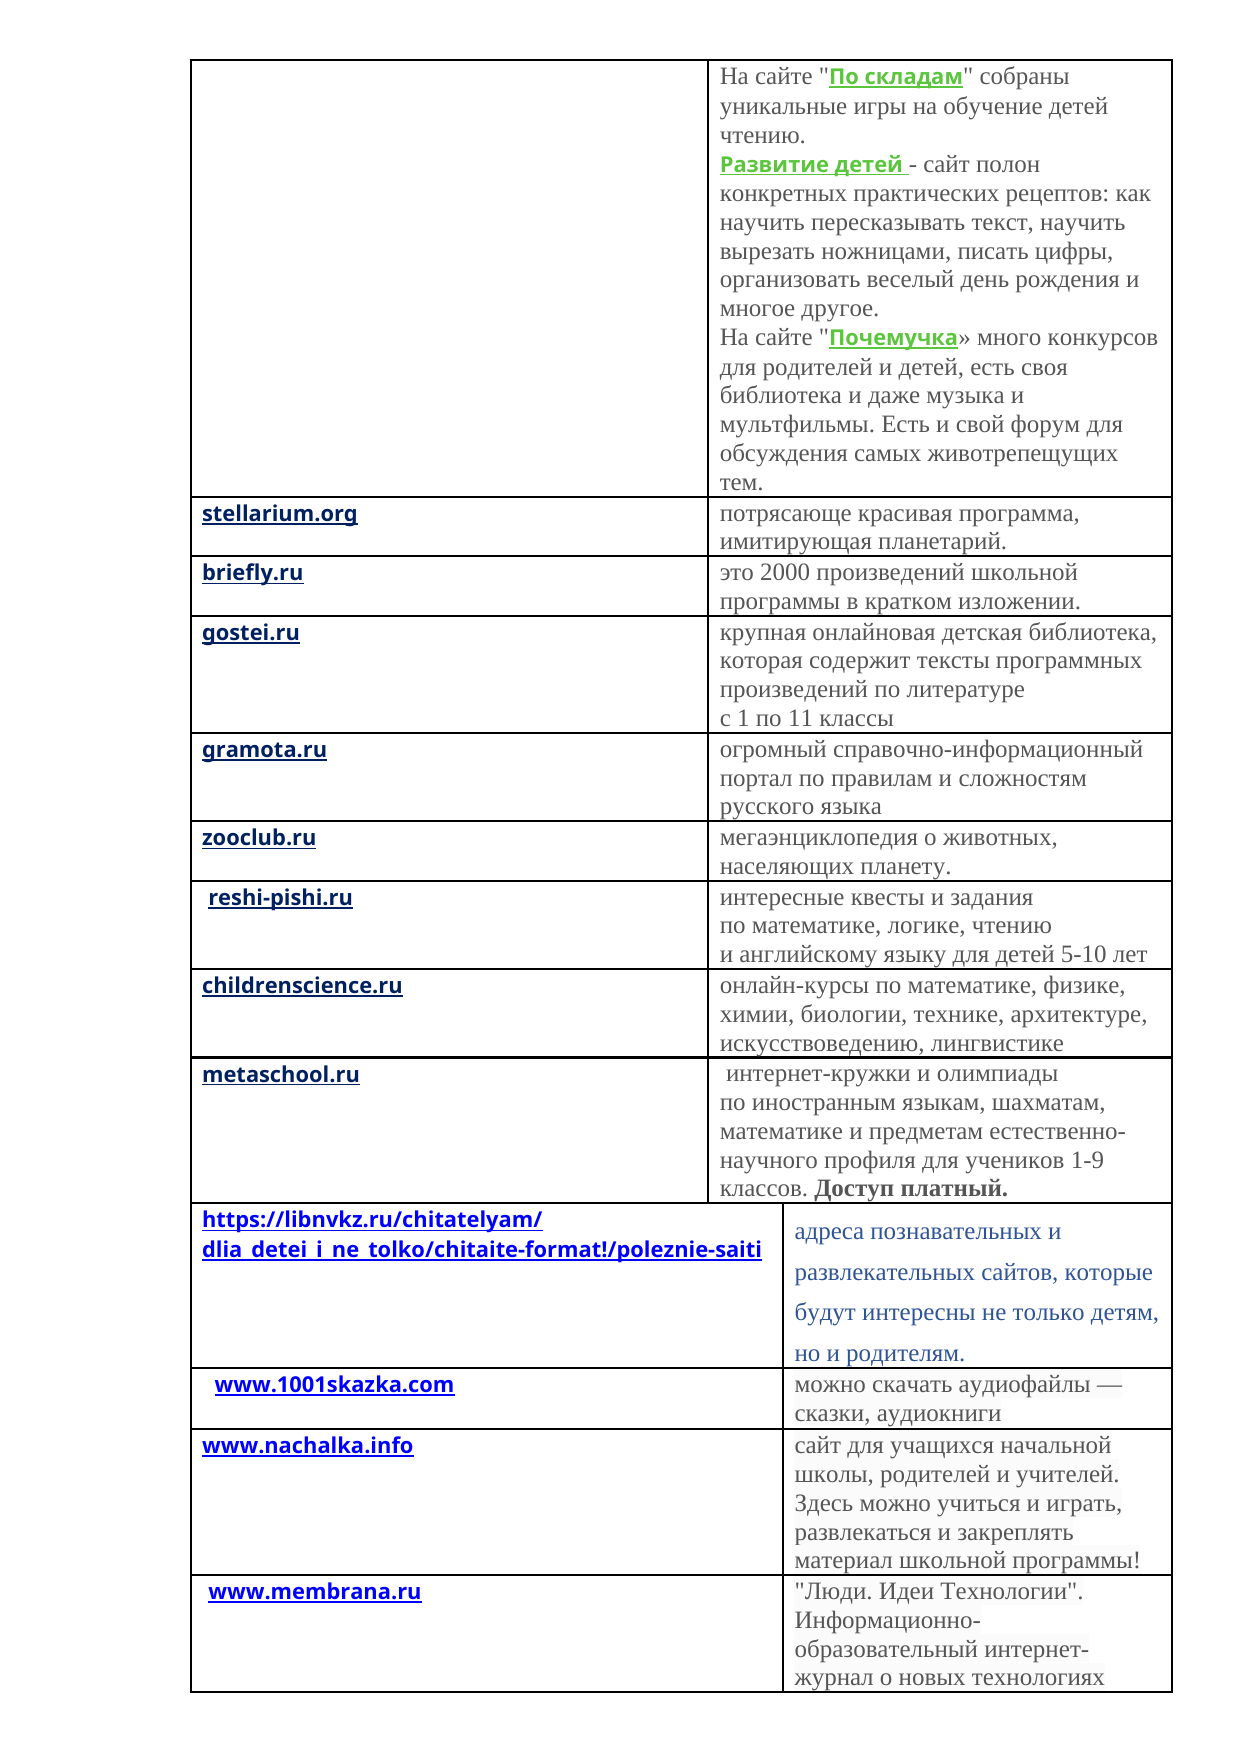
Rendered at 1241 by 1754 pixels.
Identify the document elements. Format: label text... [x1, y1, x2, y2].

table_cell gramota.ru [192, 734, 707, 820]
table_cell потрясающе красивая программа, имитирующая планетарий. [709, 498, 1171, 555]
table_cell zooclub.ru [192, 822, 707, 880]
table_cell www.1001skazka.com [192, 1369, 782, 1428]
table_cell огромный справочно-информационный портал по правилам и сложностям русского языка [709, 734, 1171, 820]
table_cell адреса познавательных и развлекательных сайтов, которые будут интересны не только детям, но и родителям. [784, 1204, 1171, 1367]
table_cell https://libnvkz.ru/chitatelyam/dlia_detei_i_ne_tolko/chitaite-format!/poleznie-saiti [192, 1204, 782, 1367]
table_cell мегаэнциклопедия о животных, населяющих планету. [709, 822, 1171, 880]
table_cell это 2000 произведений школьной программы в кратком изложении. [709, 557, 1171, 615]
table_cell онлайн-курсы по математике, физике, химии, биологии, технике, архитектуре, искусствоведению, лингвистике [709, 970, 1171, 1056]
table_cell childrenscience.ru [192, 970, 707, 1056]
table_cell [192, 61, 707, 496]
table_cell сайт для учащихся начальной школы, родителей и учителей. Здесь можно учиться и играть, развлекаться и закреплять материал школьной программы! [1073, 1430, 1171, 1574]
table_cell gostei.ru [192, 617, 707, 732]
table_cell metaschool.ru [192, 1059, 707, 1202]
table_cell www.membrana.ru [192, 1576, 782, 1691]
table_cell можно скачать аудиофайлы — сказки, аудиокниги [784, 1369, 1171, 1428]
table_cell www.nachalka.info [192, 1430, 782, 1574]
table_cell "Люди. Идеи Технологии". Информационно-образовательный интернет-журнал о новых технологиях [784, 1576, 1171, 1691]
table_cell крупная онлайновая детская библиотека, которая содержит тексты программных произведений по литературе с 1 по 11 классы [709, 617, 1171, 732]
table_cell reshi-pishi.ru [192, 882, 707, 968]
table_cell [709, 61, 1171, 496]
table_cell stellarium.org [192, 498, 707, 555]
table_cell интернет-кружки и олимпиады по иностранным языкам, шахматам, математике и предметам естественно-научного профиля для учеников 1-9 классов. Доступ платный. [709, 1059, 1171, 1202]
table_cell briefly.ru [192, 557, 707, 615]
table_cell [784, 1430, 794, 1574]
table_cell интересные квесты и задания по математике, логике, чтению и английскому языку для детей 5-10 лет [709, 882, 1171, 968]
